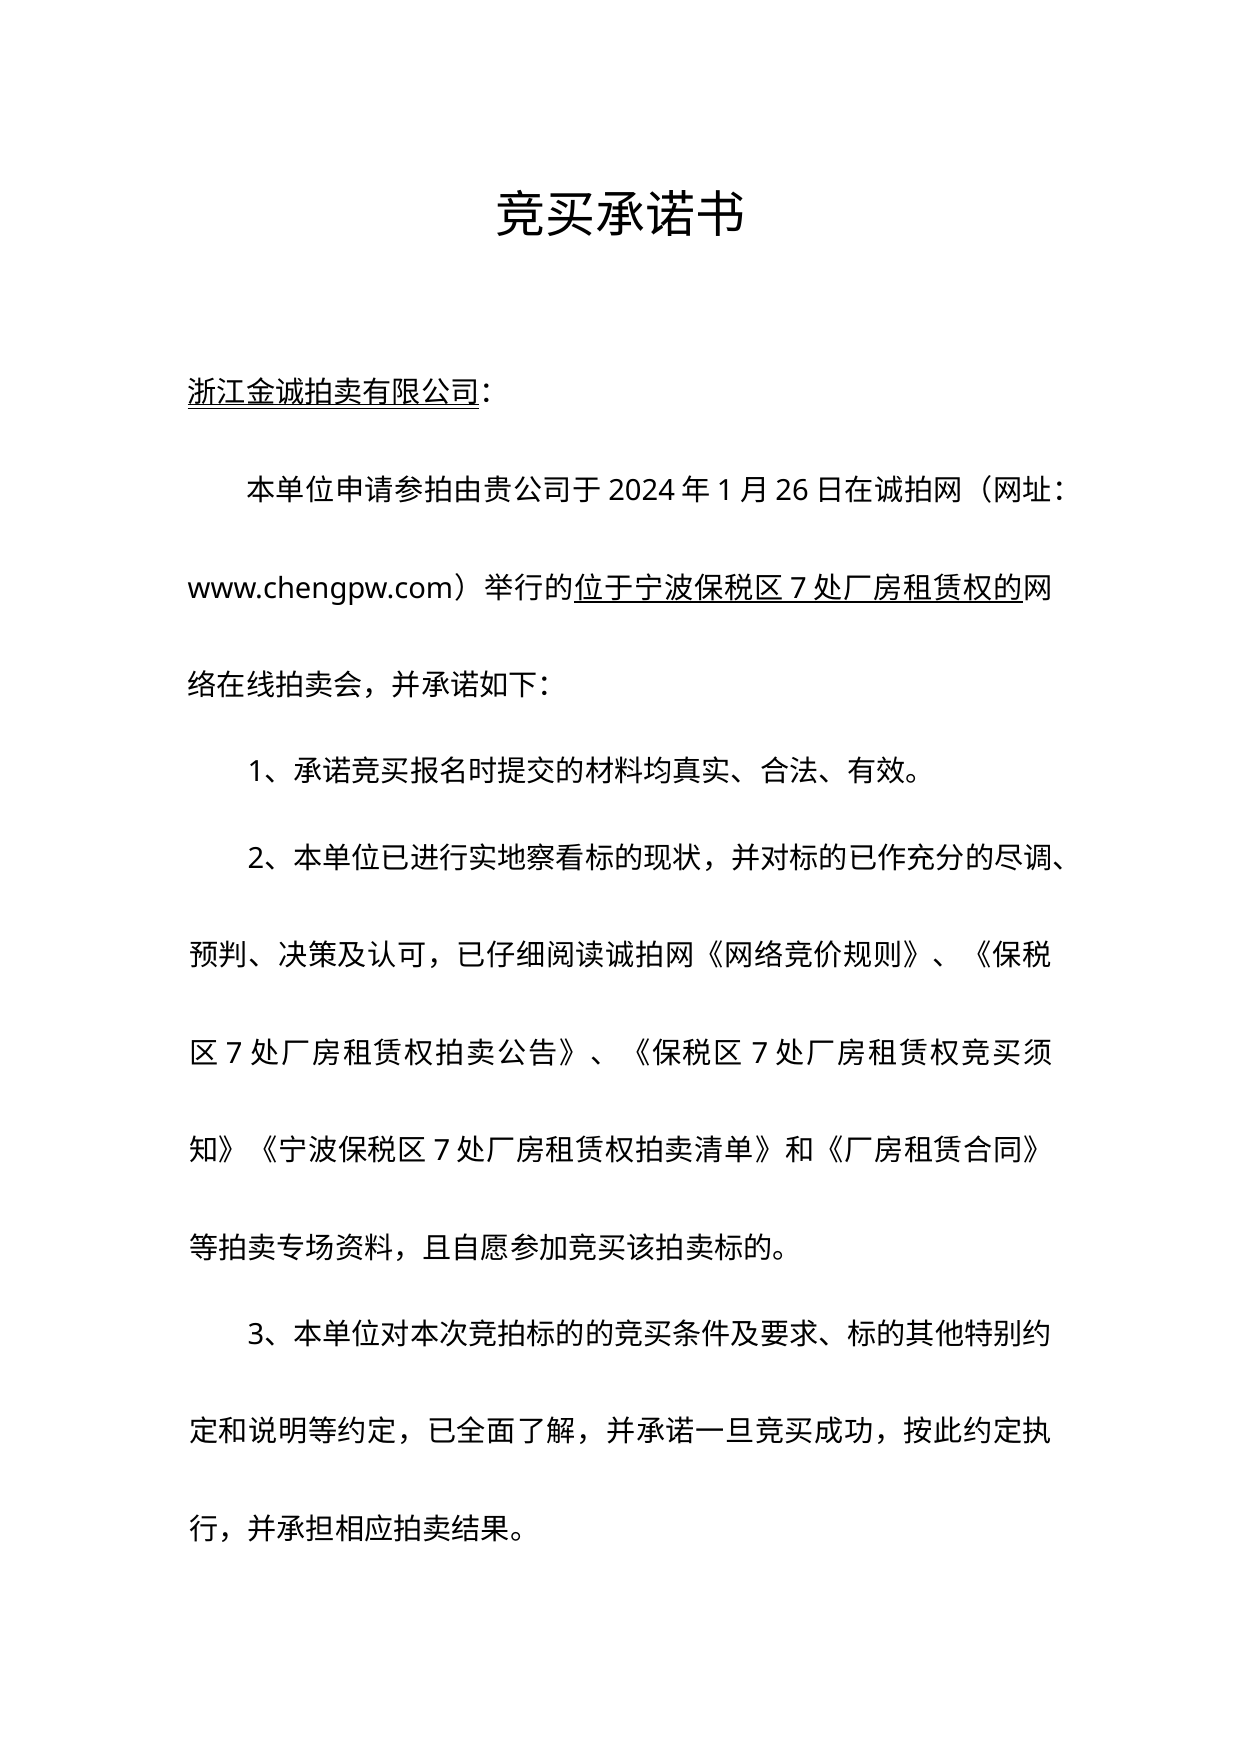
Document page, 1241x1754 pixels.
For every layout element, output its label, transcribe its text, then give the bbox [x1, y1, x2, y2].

list 本单位对本次竞拍标的的竞买条件及要求、标的其他特别约定和说明等约定，已全面了解，并承诺一旦竞买成功，按此约定执行，并承担相应拍卖结果。 [189, 1299, 1053, 1559]
text 浙江金诚拍卖有限公司： [187, 357, 1053, 422]
text 本单位申请参拍由贵公司于2024年1月26日在诚拍网（网址：www.chengpw.com）举行的位于宁波保税区7处厂房租赁权的网络在线拍卖会，并承诺如下： [187, 456, 1053, 716]
text 竞买承诺书 [187, 162, 1053, 259]
list 本单位已进行实地察看标的现状，并对标的已作充分的尽调、预判、决策及认可，已仔细阅读诚拍网《网络竞价规则》、《保税区7处厂房租赁权拍卖公告》、《保税区7处厂房租赁权竞买须知》《宁波保税区7处厂房租赁权拍卖清单》和《厂房租赁合同》等拍卖专场资料，且自愿参加竞买该拍卖标的。 [189, 823, 1053, 1278]
list 承诺竞买报名时提交的材料均真实、合法、有效。 [189, 737, 1053, 802]
